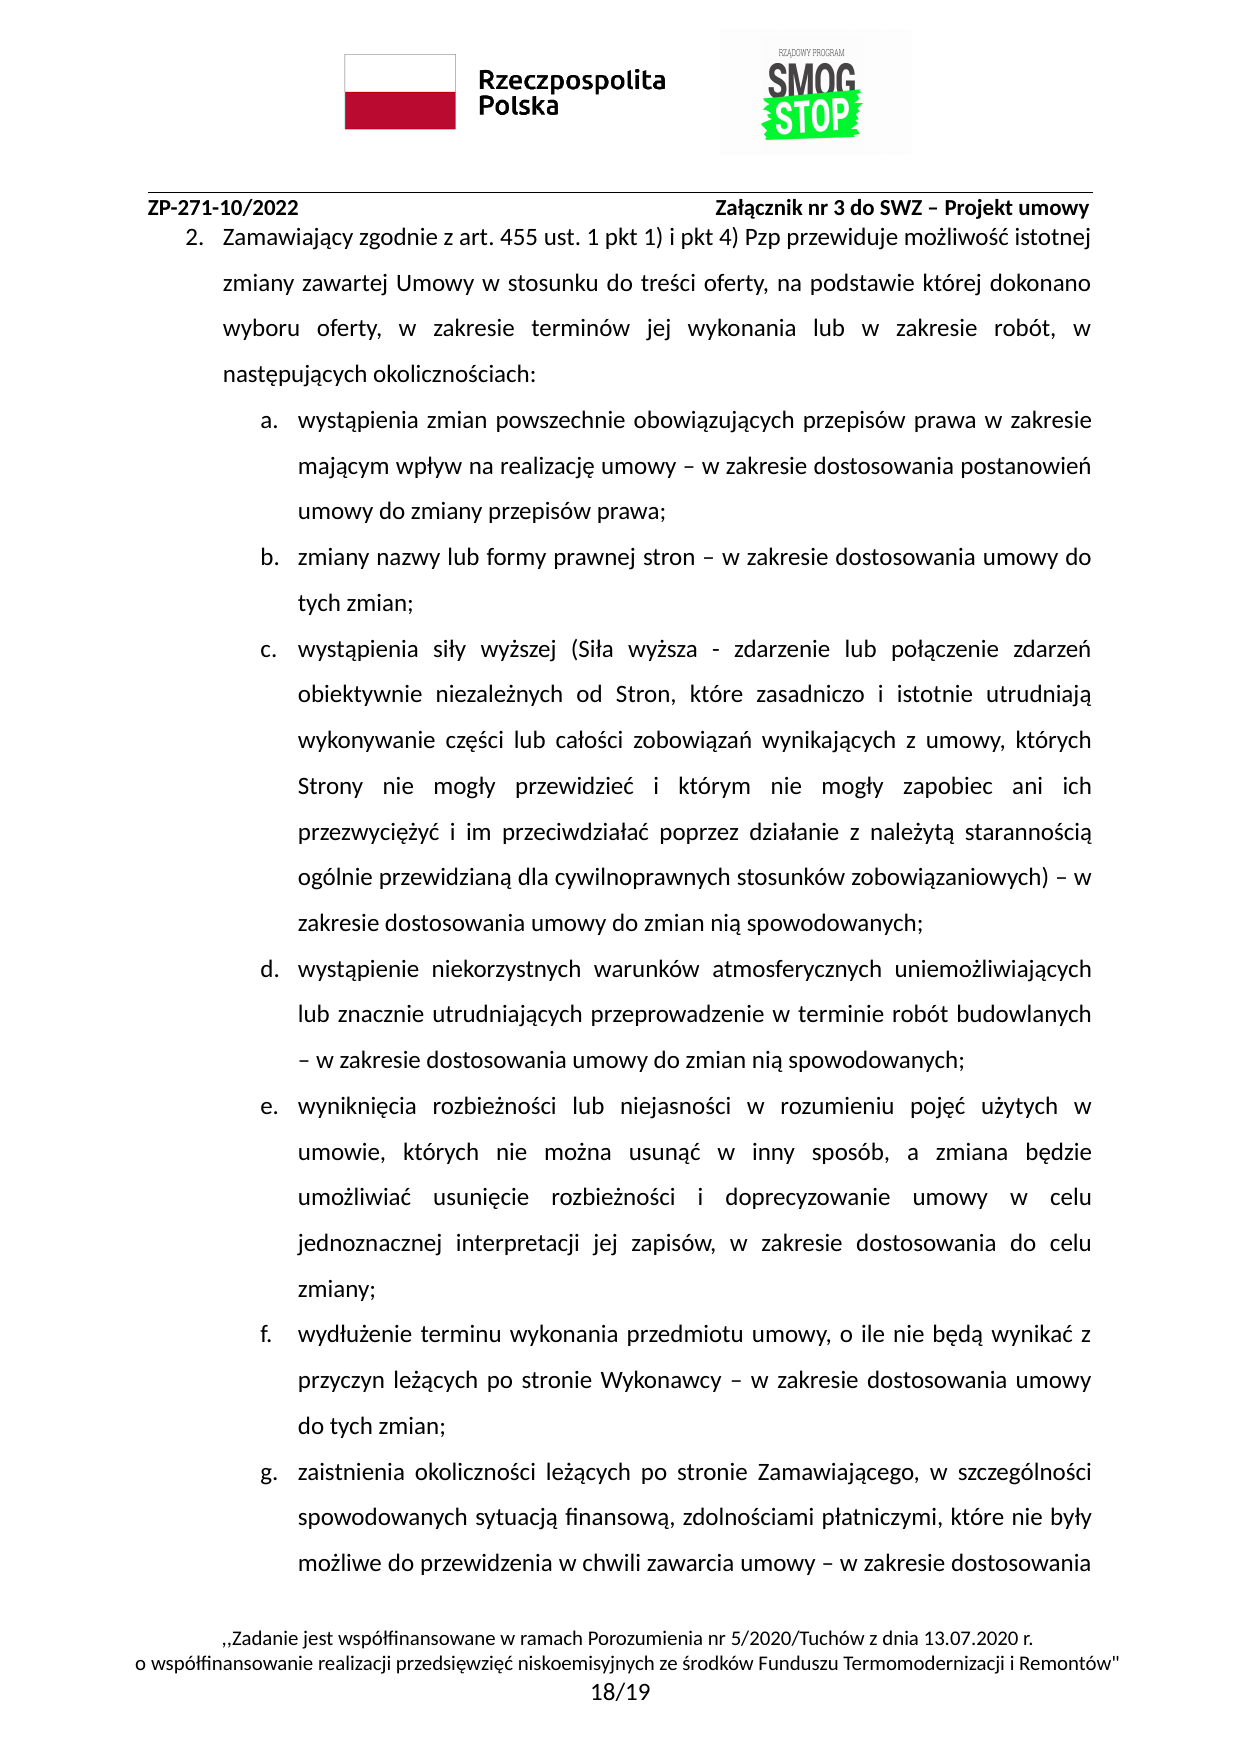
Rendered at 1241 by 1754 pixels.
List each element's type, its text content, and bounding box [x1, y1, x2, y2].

list wystąpienia siły wyższej (Siła wyższa - zdarzenie lub połączenie zdarzeń obiektywnie niezależnych od Stron, które zasadniczo i istotnie utrudniają wykonywanie części lub całości zobowiązań wynikających z umowy, których Strony nie mogły przewidzieć i którym nie mogły zapobiec ani ich przezwyciężyć i im przeciwdziałać poprzez działanie z należytą starannością ogólnie przewidzianą dla cywilnoprawnych stosunków zobowiązaniowych) – w zakresie dostosowania umowy do zmian nią spowodowanych; [260, 633, 1093, 938]
list wystąpienie niekorzystnych warunków atmosferycznych uniemożliwiających lub znacznie utrudniających przeprowadzenie w terminie robót budowlanych – w zakresie dostosowania umowy do zmian nią spowodowanych; [260, 953, 1093, 1075]
list zmiany nazwy lub formy prawnej stron – w zakresie dostosowania umowy do tych zmian; [260, 541, 1093, 617]
list wystąpienia zmian powszechnie obowiązujących przepisów prawa w zakresie mającym wpływ na realizację umowy – w zakresie dostosowania postanowień umowy do zmiany przepisów prawa; [260, 404, 1093, 526]
list wyniknięcia rozbieżności lub niejasności w rozumieniu pojęć użytych w umowie, których nie można usunąć w inny sposób, a zmiana będzie umożliwiać usunięcie rozbieżności i doprecyzowanie umowy w celu jednoznacznej interpretacji jej zapisów, w zakresie dostosowania do celu zmiany; [260, 1090, 1093, 1303]
picture [320, 29, 689, 153]
list Zamawiający zgodnie z art. 455 ust. 1 pkt 1) i pkt 4) Pzp przewiduje możliwość istotnej zmiany zawartej Umowy w stosunku do treści oferty, na podstawie której dokonano wyboru oferty, w zakresie terminów jej wykonania lub w zakresie robót, w następujących okolicznościach: [185, 221, 1093, 389]
list wydłużenie terminu wykonania przedmiotu umowy, o ile nie będą wynikać z przyczyn leżących po stronie Wykonawcy – w zakresie dostosowania umowy do tych zmian; [260, 1319, 1093, 1441]
picture [719, 29, 912, 155]
